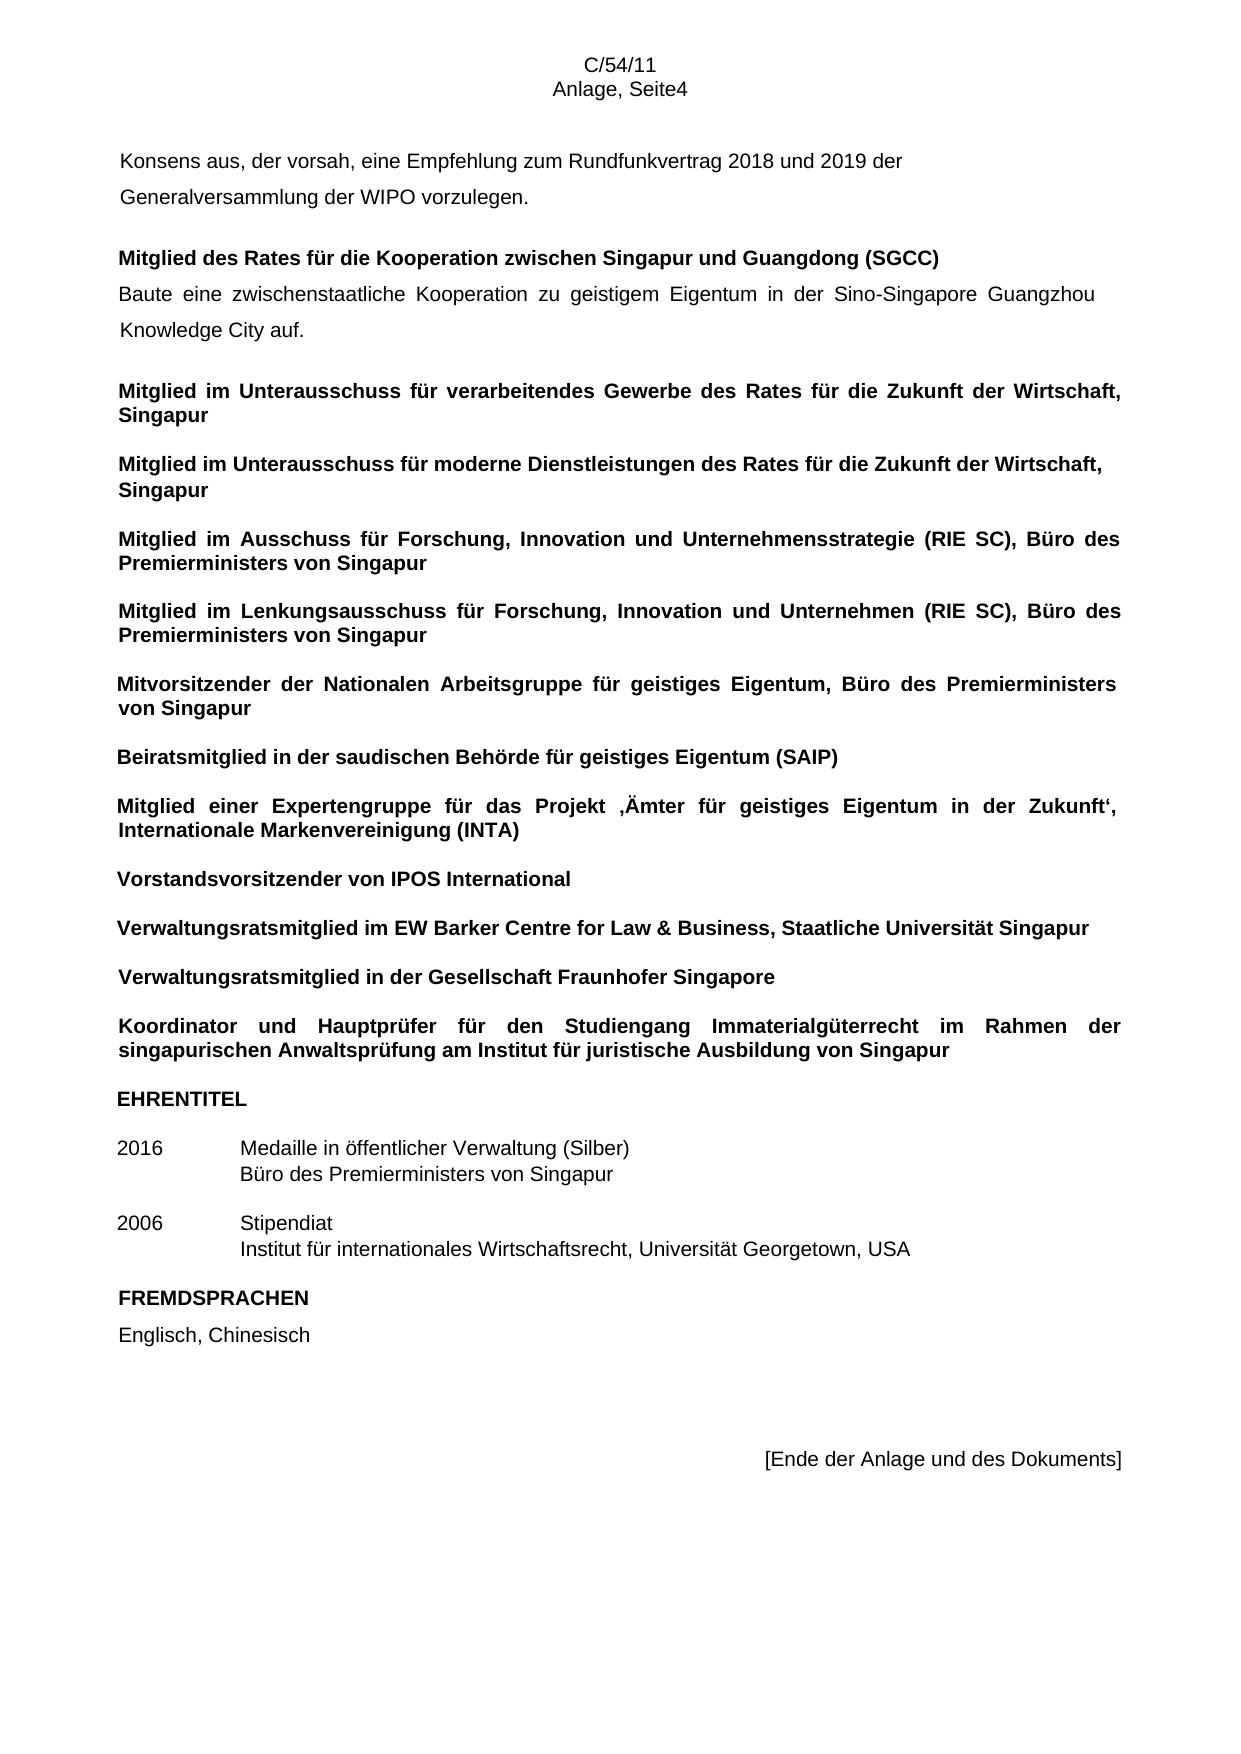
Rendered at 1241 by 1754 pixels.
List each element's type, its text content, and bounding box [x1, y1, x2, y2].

text Mitglied im Ausschuss für Forschung, Innovation und Unternehmensstrategie (RIE SC), Büro des Premierministers von Singapur [118, 526, 1122, 574]
text Beiratsmitglied in der saudischen Behörde für geistiges Eigentum (SAIP) [117, 745, 1118, 769]
text Verwaltungsratsmitglied im EW Barker Centre for Law & Business, Staatliche Universität Singapur [117, 916, 1118, 940]
text Vorstandsvorsitzender von IPOS International [117, 867, 1118, 891]
text Englisch, Chinesisch [118, 1323, 1122, 1347]
text Mitglied des Rates für die Kooperation zwischen Singapur und Guangdong (SGCC) [118, 246, 1122, 270]
text 2006 Stipendiat [117, 1211, 1122, 1234]
text Koordinator und Hauptprüfer für den Studiengang Immaterialgüterrecht im Rahmen der singapurischen Anwaltsprüfung am Institut für juristische Ausbildung von Singapur [118, 1014, 1122, 1062]
text Institut für internationales Wirtschaftsrecht, Universität Georgetown, USA [117, 1237, 1122, 1261]
text Singapur [118, 477, 1122, 501]
text FREMDSPRACHEN [118, 1286, 1122, 1309]
text Mitvorsitzender der Nationalen Arbeitsgruppe für geistiges Eigentum, Büro des Premierministers von Singapur [117, 672, 1118, 720]
text Mitglied im Lenkungsausschuss für Forschung, Innovation und Unternehmen (RIE SC), Büro des Premierministers von Singapur [118, 599, 1122, 647]
text Mitglied einer Expertengruppe für das Projekt ‚Ämter für geistiges Eigentum in der Zukunft‘, Internationale Markenvereinigung (INTA) [117, 794, 1118, 842]
text [Ende der Anlage und des Dokuments] [118, 1447, 1122, 1471]
text Mitglied im Unterausschuss für moderne Dienstleistungen des Rates für die Zukunft der Wirtschaft, [118, 452, 1122, 476]
text EHRENTITEL [117, 1087, 1118, 1111]
text Mitglied im Unterausschuss für verarbeitendes Gewerbe des Rates für die Zukunft der Wirtschaft, Singapur [118, 379, 1122, 427]
text Verwaltungsratsmitglied in der Gesellschaft Fraunhofer Singapore [118, 965, 1122, 989]
text Baute eine zwischenstaatliche Kooperation zu geistigem Eigentum in der Sino-Singapore Guangzhou Knowledge City auf. [118, 282, 1097, 342]
text 2016 Medaille in öffentlicher Verwaltung (Silber) [117, 1136, 1122, 1160]
text Büro des Premierministers von Singapur [118, 1162, 1122, 1186]
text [118, 149, 1097, 209]
